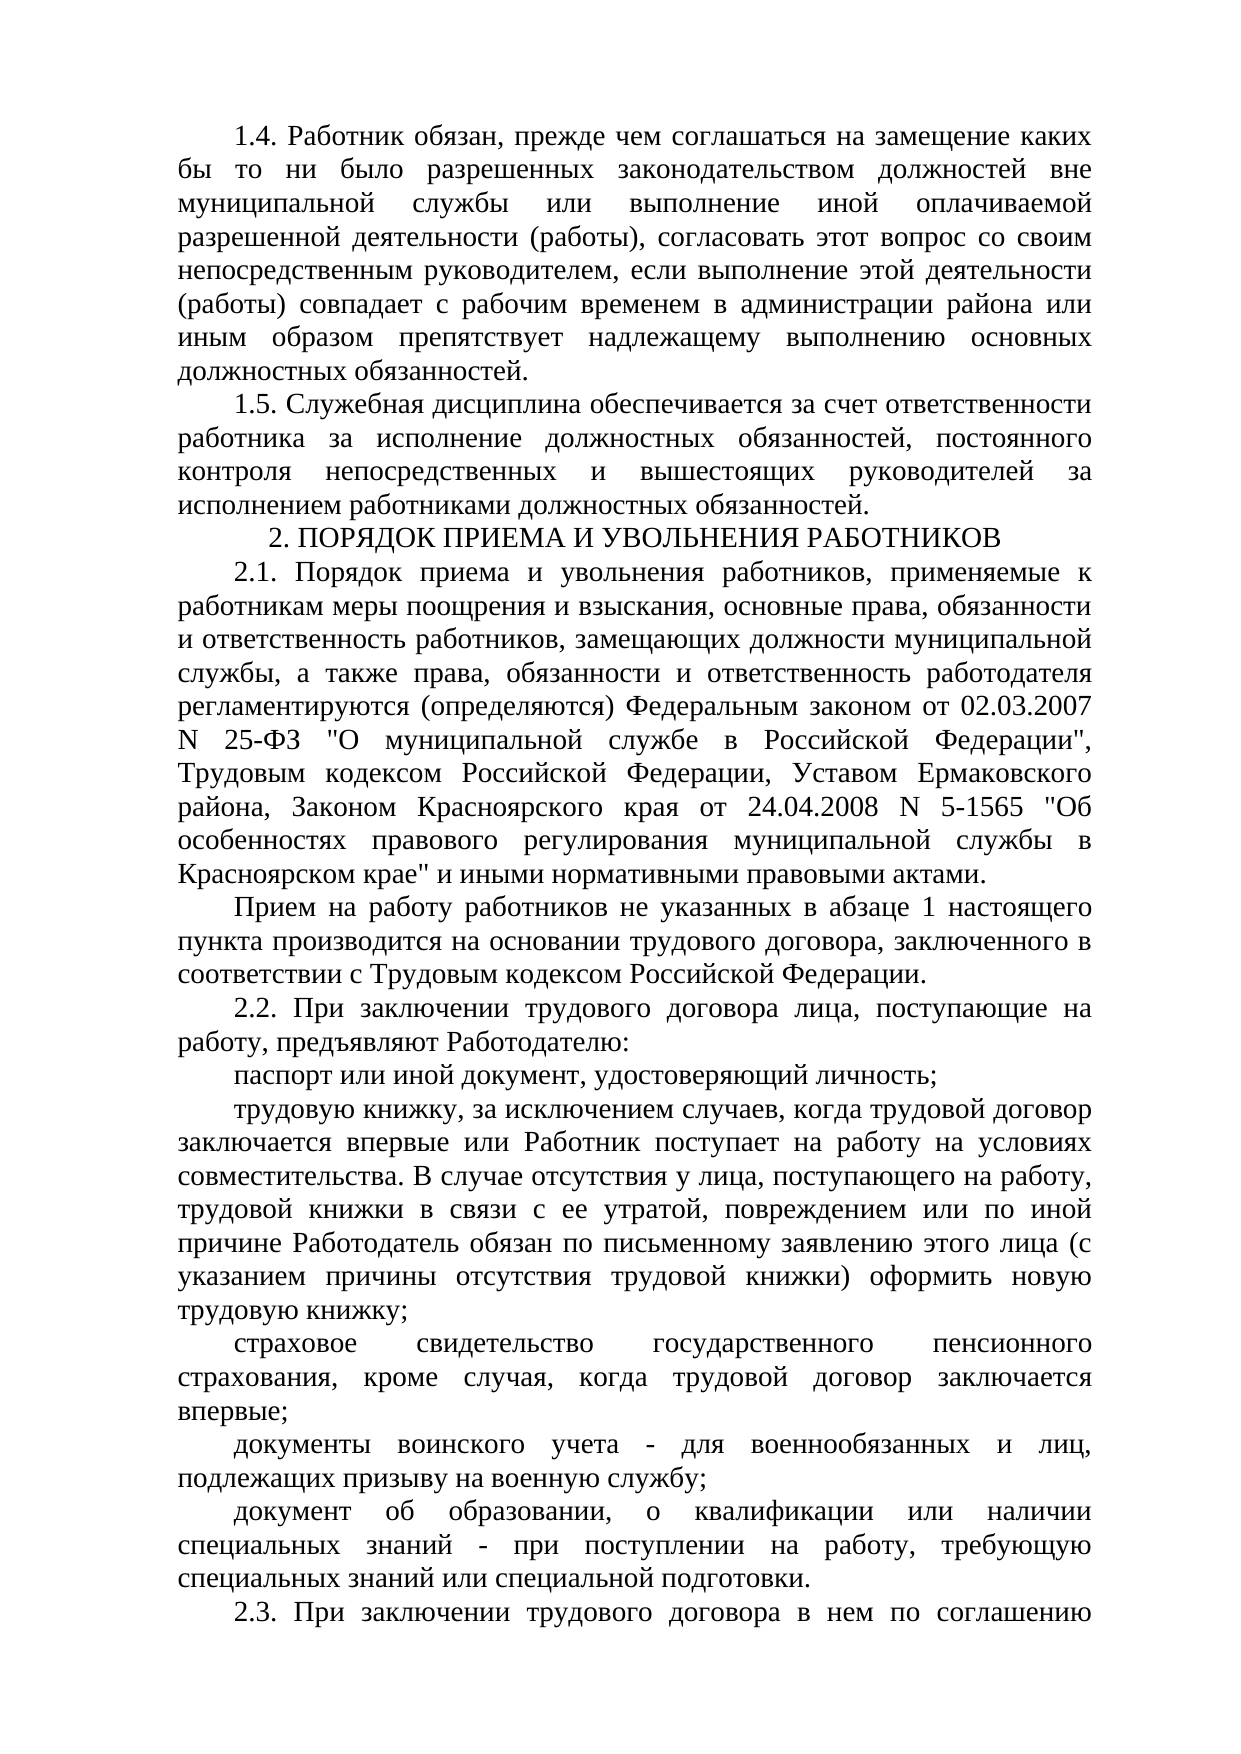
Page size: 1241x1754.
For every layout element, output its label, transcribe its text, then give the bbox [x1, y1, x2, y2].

text паспорт или иной документ, удостоверяющий личность; [177, 1057, 1093, 1091]
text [177, 1594, 1093, 1627]
text 1.5. Служебная дисциплина обеспечивается за счет ответственности работника за исполнение должностных обязанностей, постоянного контроля непосредственных и вышестоящих руководителей за исполнением работниками должностных обязанностей. [177, 386, 1093, 521]
text документы воинского учета - для военнообязанных и лиц, подлежащих призыву на военную службу; [177, 1426, 1093, 1493]
text 2. ПОРЯДОК ПРИЕМА И УВОЛЬНЕНИЯ РАБОТНИКОВ [177, 521, 1093, 554]
text документ об образовании, о квалификации или наличии специальных знаний - при поступлении на работу, требующую специальных знаний или специальной подготовки. [177, 1493, 1093, 1594]
text 1.4. Работник обязан, прежде чем соглашаться на замещение каких бы то ни было разрешенных законодательством должностей вне муниципальной службы или выполнение иной оплачиваемой разрешенной деятельности (работы), согласовать этот вопрос со своим непосредственным руководителем, если выполнение этой деятельности (работы) совпадает с рабочим временем в администрации района или иным образом препятствует надлежащему выполнению основных должностных обязанностей. [177, 118, 1093, 386]
text страховое свидетельство государственного пенсионного страхования, кроме случая, когда трудовой договор заключается впервые; [177, 1326, 1093, 1426]
text Прием на работу работников не указанных в абзаце 1 настоящего пункта производится на основании трудового договора, заключенного в соответствии с Трудовым кодексом Российской Федерации. [177, 889, 1093, 990]
text трудовую книжку, за исключением случаев, когда трудовой договор заключается впервые или Работник поступает на работу на условиях совместительства. В случае отсутствия у лица, поступающего на работу, трудовой книжки в связи с ее утратой, повреждением или по иной причине Работодатель обязан по письменному заявлению этого лица (с указанием причины отсутствия трудовой книжки) оформить новую трудовую книжку; [177, 1091, 1093, 1326]
text 2.1. Порядок приема и увольнения работников, применяемые к работникам меры поощрения и взыскания, основные права, обязанности и ответственность работников, замещающих должности муниципальной службы, а также права, обязанности и ответственность работодателя регламентируются (определяются) Федеральным законом от 02.03.2007 N 25-ФЗ "О муниципальной службе в Российской Федерации", Трудовым кодексом Российской Федерации, Уставом Ермаковского района, Законом Красноярского края от 24.04.2008 N 5-1565 "Об особенностях правового регулирования муниципальной службы в Красноярском крае" и иными нормативными правовыми актами. [177, 554, 1093, 889]
text 2.2. При заключении трудового договора лица, поступающие на работу, предъявляют Работодателю: [177, 990, 1093, 1057]
